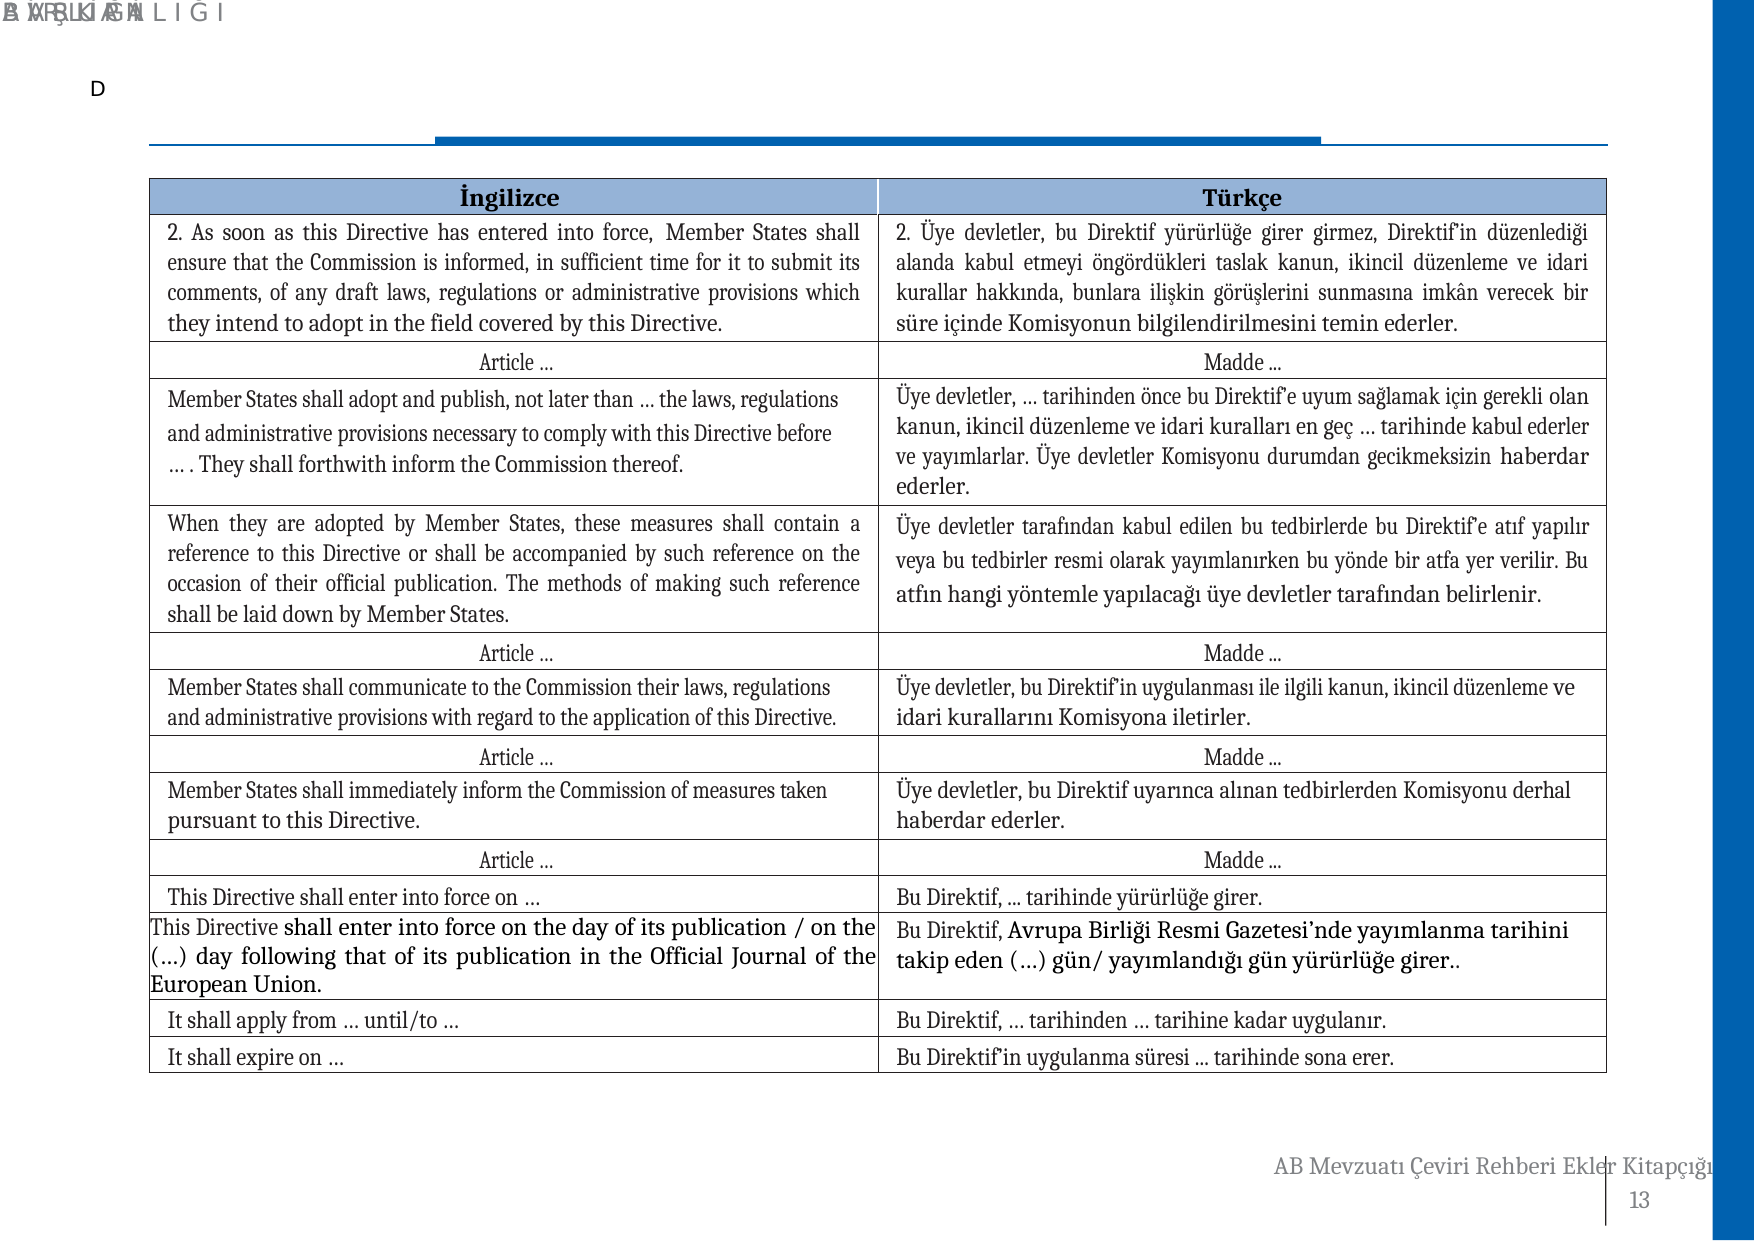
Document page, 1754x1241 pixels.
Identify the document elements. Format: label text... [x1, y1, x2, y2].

table_cell Üye devletler, … tarihinden önce bu Direktif’e uyum sağlamak için gerekli olan kanun, ikincil düzenleme ve idari kuralları en geç … tarihinde kabul ederler ve yayımlarlar. Üye devletler Komisyonu durumdan gecikmeksizin haberdar ederler. [879, 379, 1606, 505]
table_cell Bu Direktif, ... tarihinde yürürlüğe girer. [879, 876, 1606, 912]
table_cell Member States shall adopt and publish, not later than … the laws, regulations and administrative provisions necessary to comply with this Directive before … . They shall forthwith inform the Commission thereof. [150, 379, 878, 505]
table_cell This Directive shall enter into force on … [150, 876, 878, 912]
table_header İngilizce [150, 179, 877, 214]
table_cell Madde ... [879, 633, 1606, 669]
table_cell Article … [150, 840, 878, 875]
table_cell Üye devletler tarafından kabul edilen bu tedbirlerde bu Direktif’e atıf yapılır veya bu tedbirler resmi olarak yayımlanırken bu yönde bir atfa yer verilir. Bu atfın hangi yöntemle yapılacağı üye devletler tarafından belirlenir. [879, 506, 1606, 632]
table_cell Üye devletler, bu Direktif uyarınca alınan tedbirlerden Komisyonu derhal haberdar ederler. [879, 773, 1606, 839]
table_header Türkçe [879, 179, 1606, 214]
table_cell Member States shall immediately inform the Commission of measures taken pursuant to this Directive. [150, 773, 878, 839]
table_cell This Directive shall enter into force on the day of its publication / on the (…) day following that of its publication in the Official Journal of the European Union. [150, 913, 878, 999]
table_cell Madde ... [879, 736, 1606, 772]
table_cell Madde ... [879, 840, 1606, 875]
table_cell 2. As soon as this Directive has entered into force, Member States shall ensure that the Commission is informed, in sufficient time for it to submit its comments, of any draft laws, regulations or administrative provisions which they intend to adopt in the field covered by this Directive. [150, 215, 878, 341]
table_cell Bu Direktif’in uygulanma süresi ... tarihinde sona erer. [879, 1037, 1606, 1072]
table_cell Article … [150, 633, 878, 669]
table_cell Article … [150, 736, 878, 772]
table_cell 2. Üye devletler, bu Direktif yürürlüğe girer girmez, Direktif’in düzenlediği alanda kabul etmeyi öngördükleri taslak kanun, ikincil düzenleme ve idari kurallar hakkında, bunlara ilişkin görüşlerini sunmasına imkân verecek bir süre içinde Komisyonun bilgilendirilmesini temin ederler. [879, 215, 1606, 341]
table_cell Madde ... [879, 342, 1606, 378]
text AB Mevzuatı Çeviri Rehberi Ekler Kitapçığı 13 [1274, 1152, 1712, 1215]
table_cell Üye devletler, bu Direktif’in uygulanması ile ilgili kanun, ikincil düzenleme ve idari kurallarını Komisyona iletirler. [879, 670, 1606, 735]
table_cell It shall expire on … [150, 1037, 878, 1072]
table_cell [879, 1000, 1606, 1036]
table_cell Article … [150, 342, 878, 378]
table_cell When they are adopted by Member States, these measures shall contain a reference to this Directive or shall be accompanied by such reference on the occasion of their official publication. The methods of making such reference shall be laid down by Member States. [150, 506, 878, 632]
table_cell Member States shall communicate to the Commission their laws, regulations and administrative provisions with regard to the application of this Directive. [150, 670, 878, 735]
table_cell Bu Direktif, Avrupa Birliği Resmi Gazetesi’nde yayımlanma tarihini takip eden (…) gün/ yayımlandığı gün yürürlüğe girer.. [879, 913, 1606, 999]
table_cell It shall apply from … until/to … [150, 1000, 878, 1036]
